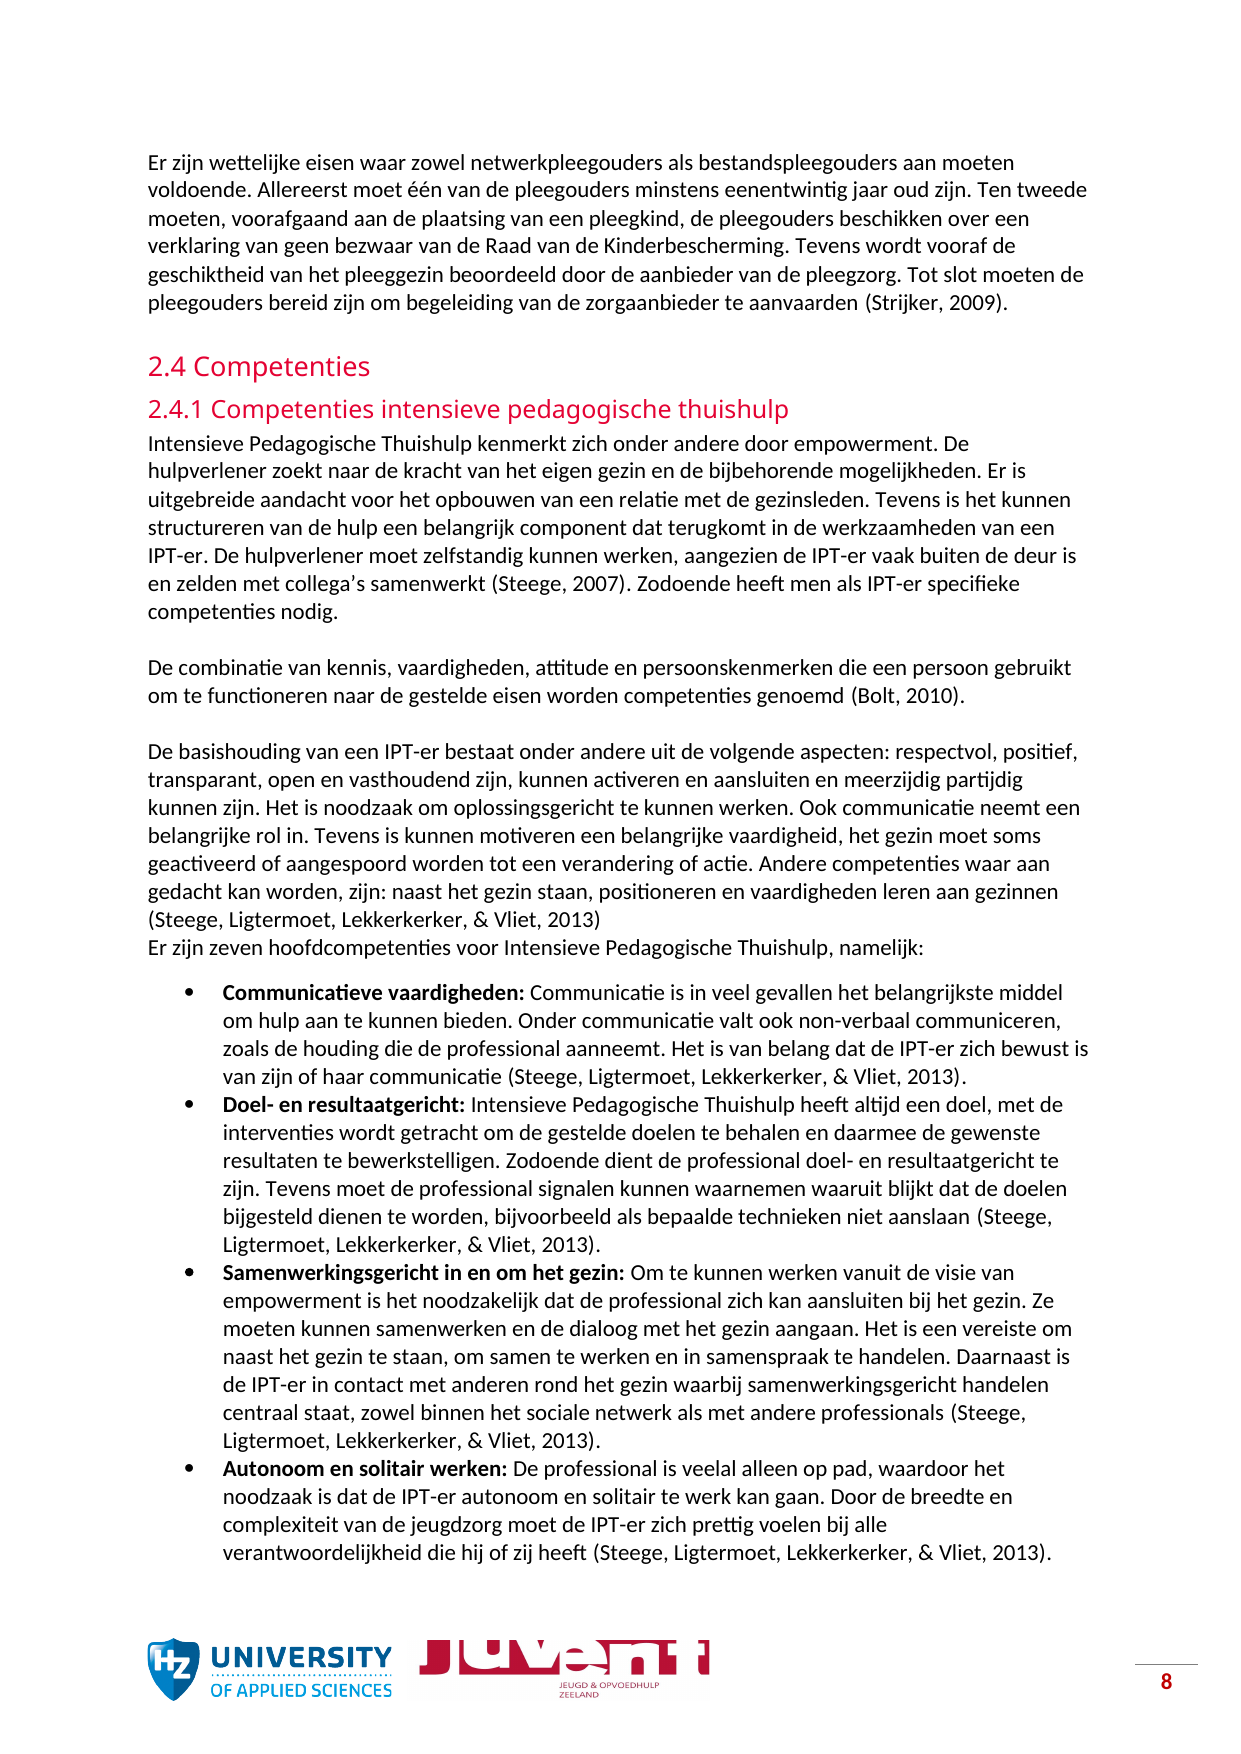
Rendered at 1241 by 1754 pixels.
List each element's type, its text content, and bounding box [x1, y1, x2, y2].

subtitle 2.4.1 Competenties intensieve pedagogische thuishulp [148, 392, 1093, 426]
list Autonoom en solitair werken: De professional is veelal alleen op pad, waardoor het noodzaak is dat de IPT-er autonoom en solitair te werk kan gaan. Door de breedte en complexiteit van de jeugdzorg moet de IPT-er zich prettig voelen bij alle verantwoordelijkheid die hij of zij heeft . [185, 1454, 1093, 1566]
text De combinatie van kennis, vaardigheden, attitude en persoonskenmerken die een persoon gebruikt om te functioneren naar de gestelde eisen worden competenties genoemd . [148, 653, 1093, 709]
picture [407, 1640, 711, 1701]
list Communicatieve vaardigheden: Communicatie is in veel gevallen het belangrijkste middel om hulp aan te kunnen bieden. Onder communicatie valt ook non-verbaal communiceren, zoals de houding die de professional aanneemt. Het is van belang dat de IPT-er zich bewust is van zijn of haar communicatie . [185, 978, 1093, 1090]
text Er zijn zeven hoofdcompetenties voor Intensieve Pedagogische Thuishulp, namelijk: [148, 933, 1093, 961]
list Doel- en resultaatgericht: Intensieve Pedagogische Thuishulp heeft altijd een doel, met de interventies wordt getracht om de gestelde doelen te behalen en daarmee de gewenste resultaten te bewerkstelligen. Zodoende dient de professional doel- en resultaatgericht te zijn. Tevens moet de professional signalen kunnen waarnemen waaruit blijkt dat de doelen bijgesteld dienen te worden, bijvoorbeeld als bepaalde technieken niet aanslaan . [185, 1090, 1093, 1258]
text Er zijn wettelijke eisen waar zowel netwerkpleegouders als bestandspleegouders aan moeten voldoende. Allereerst moet één van de pleegouders minstens eenentwintig jaar oud zijn. Ten tweede moeten, voorafgaand aan de plaatsing van een pleegkind, de pleegouders beschikken over een verklaring van geen bezwaar van de Raad van de Kinderbescherming. Tevens wordt vooraf de geschiktheid van het pleeggezin beoordeeld door de aanbieder van de pleegzorg. Tot slot moeten de pleegouders bereid zijn om begeleiding van de zorgaanbieder te aanvaarden. [148, 148, 1093, 316]
subtitle 2.4 Competenties [148, 348, 1093, 385]
list Samenwerkingsgericht in en om het gezin: Om te kunnen werken vanuit de visie van empowerment is het noodzakelijk dat de professional zich kan aansluiten bij het gezin. Ze moeten kunnen samenwerken en de dialoog met het gezin aangaan. Het is een vereiste om naast het gezin te staan, om samen te werken en in samenspraak te handelen. Daarnaast is de IPT-er in contact met anderen rond het gezin waarbij samenwerkingsgericht handelen centraal staat, zowel binnen het sociale netwerk als met andere professionals . [185, 1258, 1093, 1454]
text De basishouding van een IPT-er bestaat onder andere uit de volgende aspecten: respectvol, positief, transparant, open en vasthoudend zijn, kunnen activeren en aansluiten en meerzijdig partijdig kunnen zijn. Het is noodzaak om oplossingsgericht te kunnen werken. Ook communicatie neemt een belangrijke rol in. Tevens is kunnen motiveren een belangrijke vaardigheid, het gezin moet soms geactiveerd of aangespoord worden tot een verandering of actie. Andere competenties waar aan gedacht kan worden, zijn: naast het gezin staan, positioneren en vaardigheden leren aan gezinnen [148, 737, 1093, 933]
text Intensieve Pedagogische Thuishulp kenmerkt zich onder andere door empowerment. De hulpverlener zoekt naar de kracht van het eigen gezin en de bijbehorende mogelijkheden. Er is uitgebreide aandacht voor het opbouwen van een relatie met de gezinsleden. Tevens is het kunnen structureren van de hulp een belangrijk component dat terugkomt in de werkzaamheden van een IPT-er. De hulpverlener moet zelfstandig kunnen werken, aangezien de IPT-er vaak buiten de deur is en zelden met collega’s samenwerkt . Zodoende heeft men als IPT-er specifieke competenties nodig. [148, 429, 1093, 625]
picture [147, 1638, 392, 1701]
